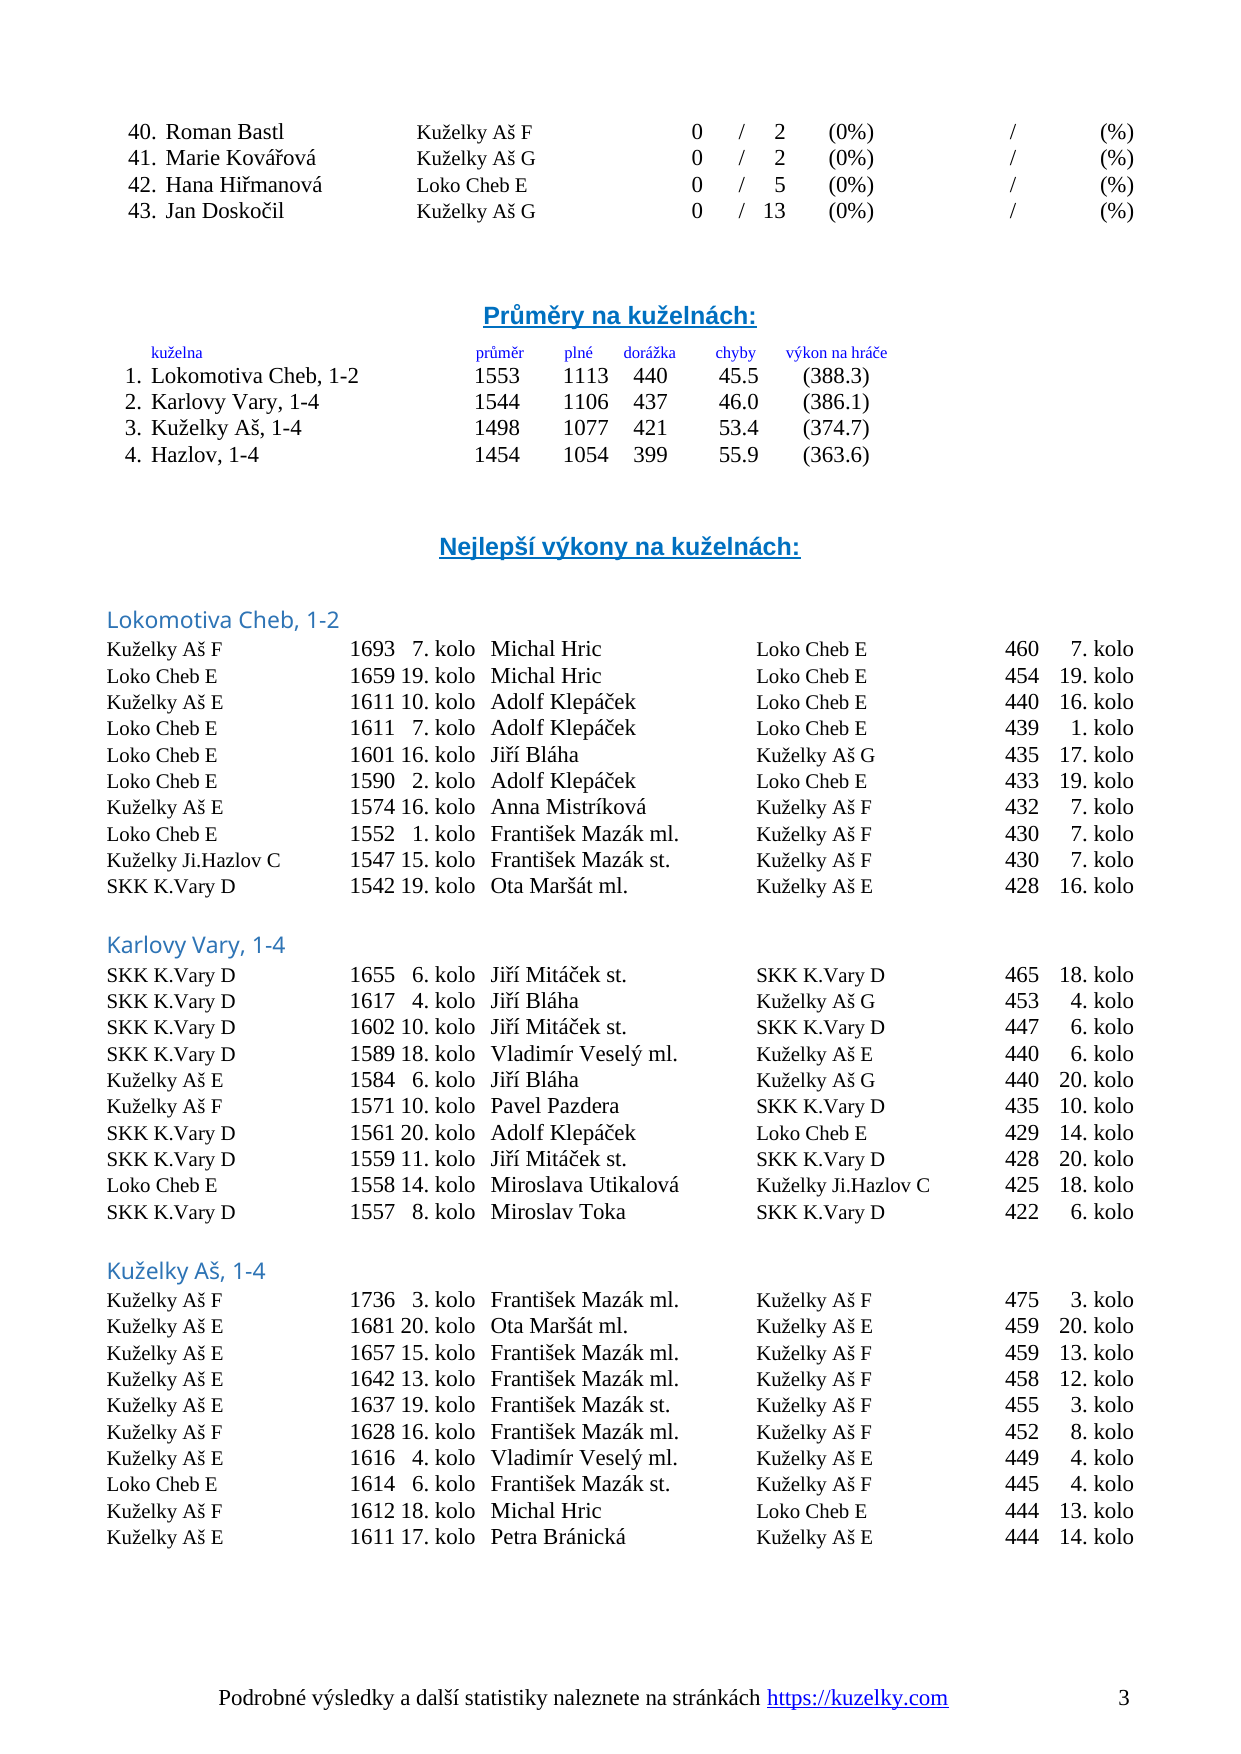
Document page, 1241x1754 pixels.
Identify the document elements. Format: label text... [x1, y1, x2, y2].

text Kuželky Aš F 1736 3. kolo František Mazák ml. Kuželky Aš F 475 3. kolo [106, 1286, 1134, 1312]
text Kuželky Ji.Hazlov C 1547 15. kolo František Mazák st. Kuželky Aš F 430 7. kolo [106, 846, 1134, 872]
text Kuželky Aš F 1628 16. kolo František Mazák ml. Kuželky Aš F 452 8. kolo [106, 1418, 1134, 1444]
text Loko Cheb E 1611 7. kolo Adolf Klepáček Loko Cheb E 439 1. kolo [106, 714, 1134, 741]
subtitle Karlovy Vary, 1-4 [106, 929, 1134, 961]
text Loko Cheb E 1558 14. kolo Miroslava Utikalová Kuželky Ji.Hazlov C 425 18. kolo [106, 1171, 1134, 1198]
text 1. Lokomotiva Cheb, 1-2 1553 1113 440 45.5 (388.3) [106, 362, 1134, 388]
text 4. Hazlov, 1-4 1454 1054 399 55.9 (363.6) [106, 441, 1134, 467]
text SKK K.Vary D 1542 19. kolo Ota Maršát ml. Kuželky Aš E 428 16. kolo [106, 872, 1134, 899]
text Kuželky Aš E 1657 15. kolo František Mazák ml. Kuželky Aš F 459 13. kolo [106, 1339, 1134, 1365]
text Kuželky Aš E 1574 16. kolo Anna Mistríková Kuželky Aš F 432 7. kolo [106, 793, 1134, 820]
text Kuželky Aš E 1611 17. kolo Petra Bránická Kuželky Aš E 444 14. kolo [106, 1523, 1134, 1549]
text 41. Marie Kovářová Kuželky Aš G 0 / 2 (0%) / (%) [106, 144, 1134, 171]
text SKK K.Vary D 1559 11. kolo Jiří Mitáček st. SKK K.Vary D 428 20. kolo [106, 1145, 1134, 1171]
text Kuželky Aš F 1571 10. kolo Pavel Pazdera SKK K.Vary D 435 10. kolo [106, 1092, 1134, 1119]
text 43. Jan Doskočil Kuželky Aš G 0 / 13 (0%) / (%) [106, 197, 1134, 223]
text Loko Cheb E 1601 16. kolo Jiří Bláha Kuželky Aš G 435 17. kolo [106, 741, 1134, 767]
text Loko Cheb E 1614 6. kolo František Mazák st. Kuželky Aš F 445 4. kolo [106, 1470, 1134, 1497]
text SKK K.Vary D 1589 18. kolo Vladimír Veselý ml. Kuželky Aš E 440 6. kolo [106, 1040, 1134, 1066]
text 3. Kuželky Aš, 1-4 1498 1077 421 53.4 (374.7) [106, 414, 1134, 441]
subtitle Lokomotiva Cheb, 1-2 [106, 604, 1134, 635]
text Nejlepší výkony na kuželnách: [94, 532, 1145, 561]
text Loko Cheb E 1552 1. kolo František Mazák ml. Kuželky Aš F 430 7. kolo [106, 820, 1134, 846]
text Kuželky Aš E 1642 13. kolo František Mazák ml. Kuželky Aš F 458 12. kolo [106, 1365, 1134, 1391]
subtitle Kuželky Aš, 1-4 [106, 1255, 1134, 1286]
text 42. Hana Hiřmanová Loko Cheb E 0 / 5 (0%) / (%) [106, 171, 1134, 197]
text SKK K.Vary D 1655 6. kolo Jiří Mitáček st. SKK K.Vary D 465 18. kolo [106, 961, 1134, 987]
text Loko Cheb E 1659 19. kolo Michal Hric Loko Cheb E 454 19. kolo [106, 662, 1134, 688]
text Kuželky Aš E 1584 6. kolo Jiří Bláha Kuželky Aš G 440 20. kolo [106, 1066, 1134, 1092]
text Kuželky Aš E 1637 19. kolo František Mazák st. Kuželky Aš F 455 3. kolo [106, 1391, 1134, 1418]
text kuželna průměr plné dorážka chyby výkon na hráče [106, 342, 1134, 362]
text Průměry na kuželnách: [94, 301, 1145, 330]
text Kuželky Aš F 1693 7. kolo Michal Hric Loko Cheb E 460 7. kolo [106, 635, 1134, 662]
text Loko Cheb E 1590 2. kolo Adolf Klepáček Loko Cheb E 433 19. kolo [106, 767, 1134, 793]
text SKK K.Vary D 1617 4. kolo Jiří Bláha Kuželky Aš G 453 4. kolo [106, 987, 1134, 1013]
text SKK K.Vary D 1602 10. kolo Jiří Mitáček st. SKK K.Vary D 447 6. kolo [106, 1013, 1134, 1040]
text 2. Karlovy Vary, 1-4 1544 1106 437 46.0 (386.1) [106, 388, 1134, 414]
text Kuželky Aš E 1616 4. kolo Vladimír Veselý ml. Kuželky Aš E 449 4. kolo [106, 1444, 1134, 1470]
text Kuželky Aš E 1611 10. kolo Adolf Klepáček Loko Cheb E 440 16. kolo [106, 688, 1134, 714]
text Kuželky Aš F 1612 18. kolo Michal Hric Loko Cheb E 444 13. kolo [106, 1497, 1134, 1523]
text SKK K.Vary D 1557 8. kolo Miroslav Toka SKK K.Vary D 422 6. kolo [106, 1198, 1134, 1224]
text SKK K.Vary D 1561 20. kolo Adolf Klepáček Loko Cheb E 429 14. kolo [106, 1119, 1134, 1145]
text Kuželky Aš E 1681 20. kolo Ota Maršát ml. Kuželky Aš E 459 20. kolo [106, 1312, 1134, 1339]
text 40. Roman Bastl Kuželky Aš F 0 / 2 (0%) / (%) [106, 118, 1134, 144]
